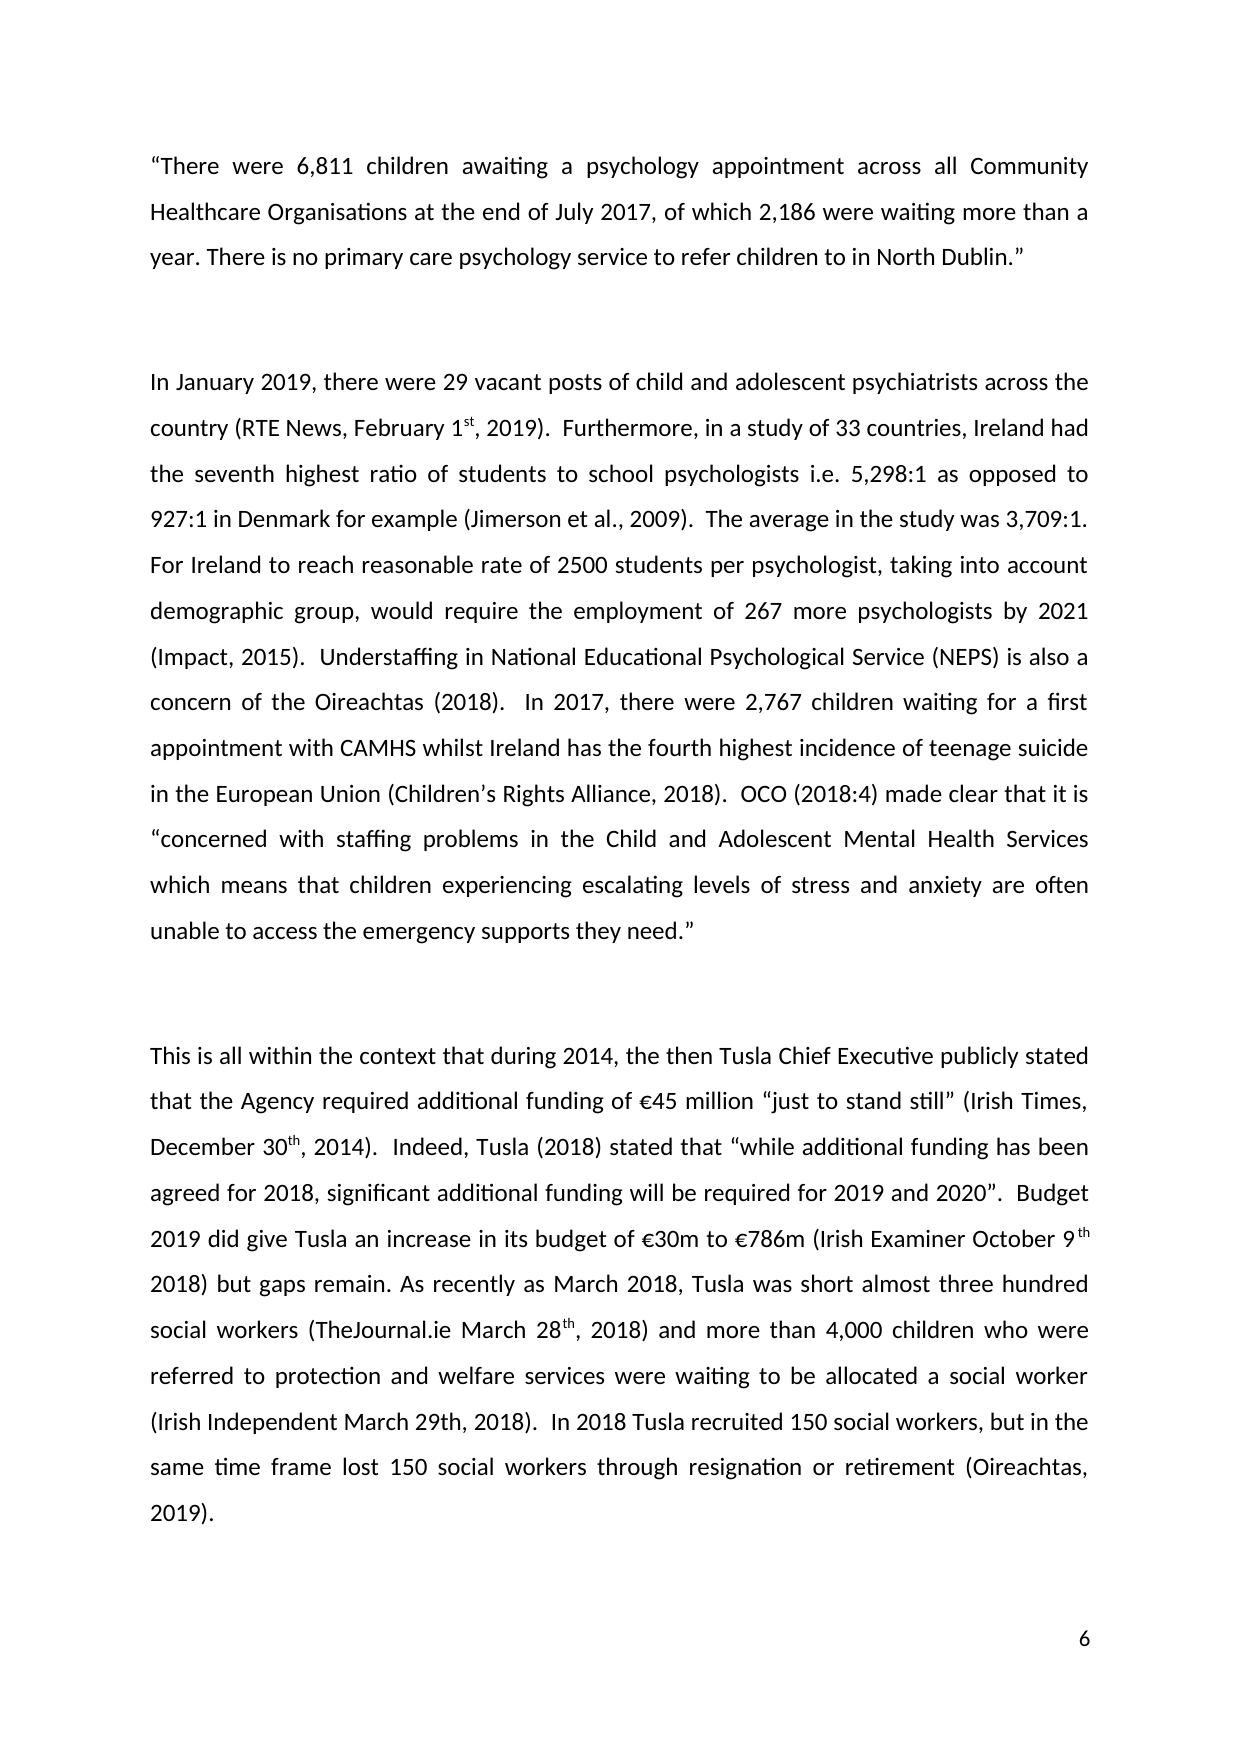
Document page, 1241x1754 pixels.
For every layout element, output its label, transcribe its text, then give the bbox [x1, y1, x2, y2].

text “There were 6,811 children awaiting a psychology appointment across all Community Healthcare Organisations at the end of July 2017, of which 2,186 were waiting more than a year. There is no primary care psychology service to refer children to in North Dublin.” [150, 150, 1090, 272]
text In January 2019, there were 29 vacant posts of child and adolescent psychiatrists across the country (RTE News, February 1st, 2019). Furthermore, in a study of 33 countries, Ireland had the seventh highest ratio of students to school psychologists i.e. 5,298:1 as opposed to 927:1 in Denmark for example (Jimerson et al., 2009). The average in the study was 3,709:1. For Ireland to reach reasonable rate of 2500 students per psychologist, taking into account demographic group, would require the employment of 267 more psychologists by 2021 (Impact, 2015). Understaffing in National Educational Psychological Service (NEPS) is also a concern of the Oireachtas (2018). In 2017, there were 2,767 children waiting for a first appointment with CAMHS whilst Ireland has the fourth highest incidence of teenage suicide in the European Union (Children’s Rights Alliance, 2018). OCO (2018:4) made clear that it is “concerned with staffing problems in the Child and Adolescent Mental Health Services which means that children experiencing escalating levels of stress and anxiety are often unable to access the emergency supports they need.” [150, 366, 1090, 946]
text This is all within the context that during 2014, the then Tusla Chief Executive publicly stated that the Agency required additional funding of €45 million “just to stand still” (Irish Times, December 30th, 2014). Indeed, Tusla (2018) stated that “while additional funding has been agreed for 2018, significant additional funding will be required for 2019 and 2020”. Budget 2019 did give Tusla an increase in its budget of €30m to €786m (Irish Examiner October 9th 2018) but gaps remain. As recently as March 2018, Tusla was short almost three hundred social workers (TheJournal.ie March 28th, 2018) and more than 4,000 children who were referred to protection and welfare services were waiting to be allocated a social worker (Irish Independent March 29th, 2018). In 2018 Tusla recruited 150 social workers, but in the same time frame lost 150 social workers through resignation or retirement (Oireachtas, 2019). [150, 1040, 1090, 1528]
